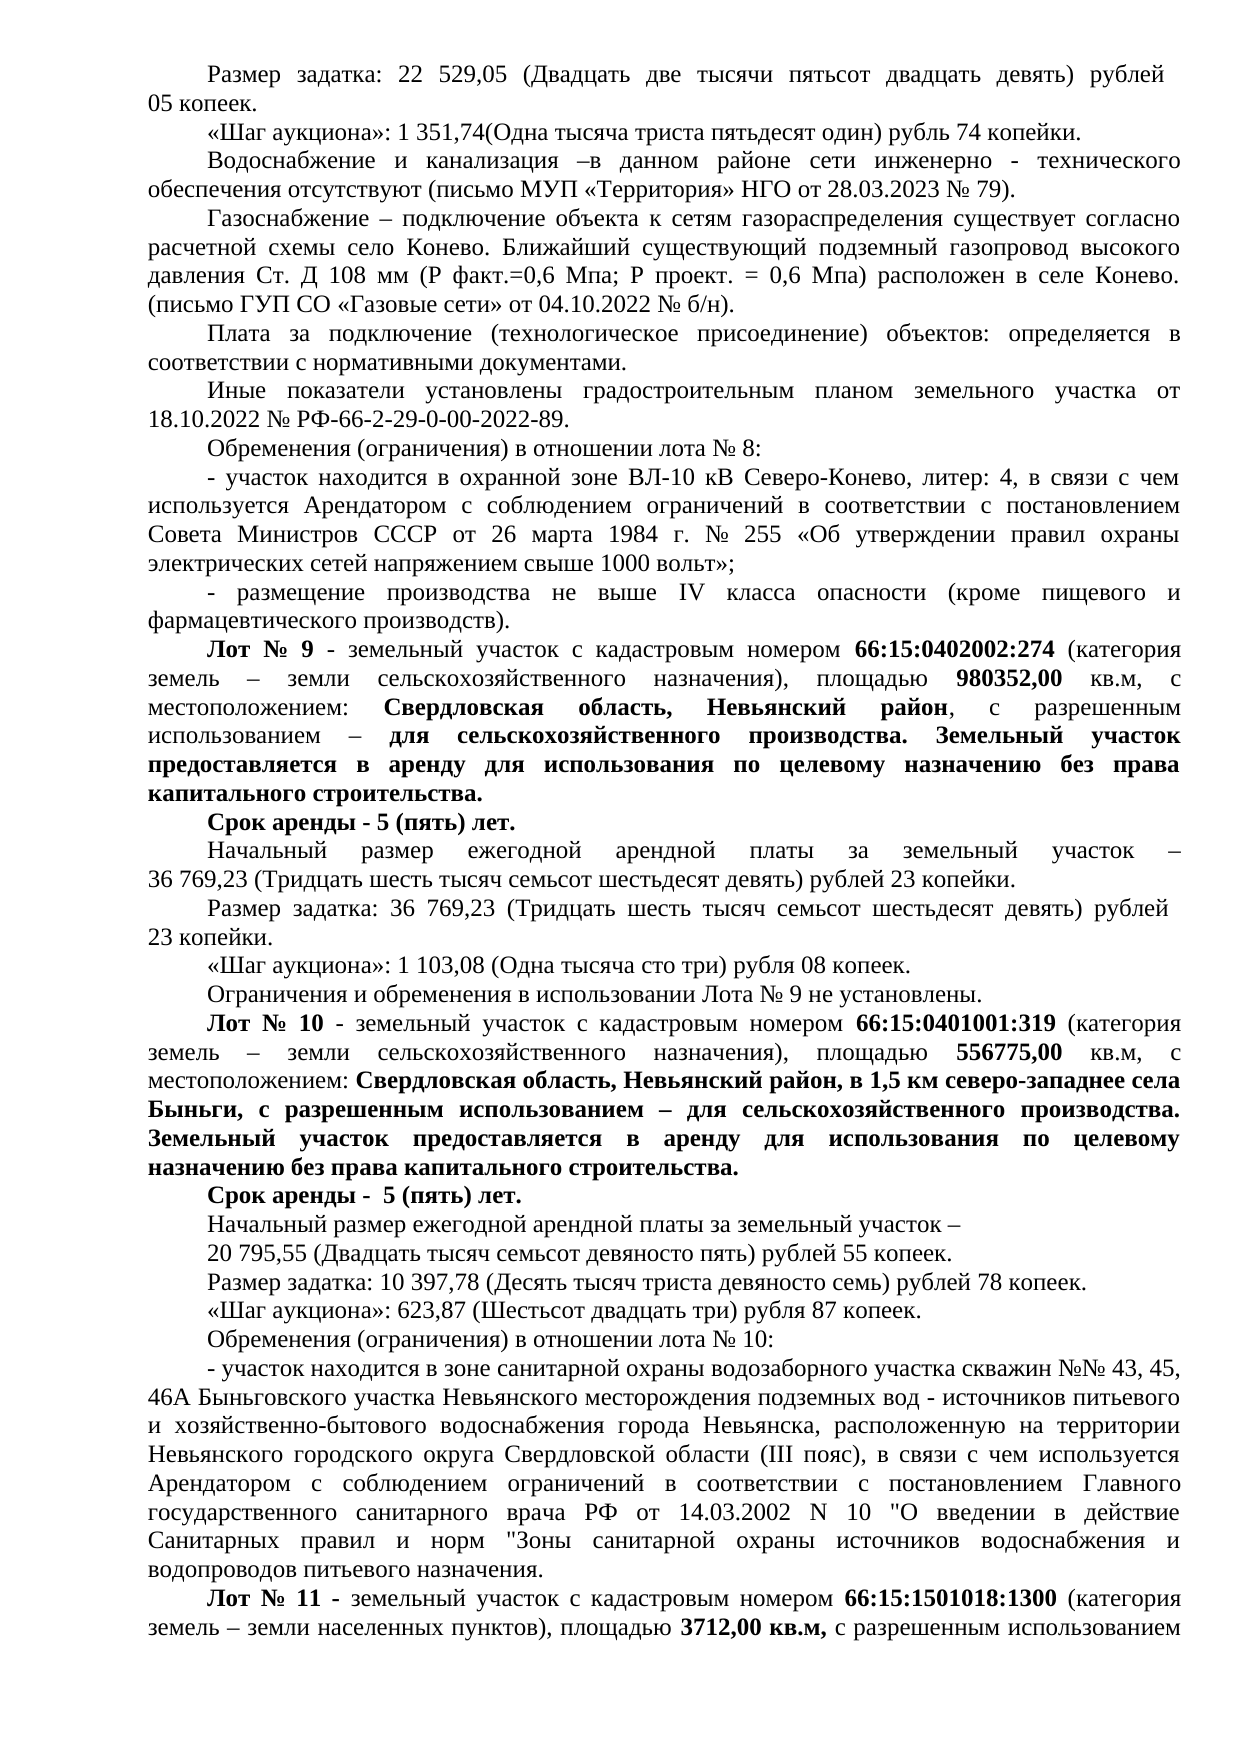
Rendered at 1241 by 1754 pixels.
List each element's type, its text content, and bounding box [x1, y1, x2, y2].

text Начальный размер ежегодной арендной платы за земельный участок – [148, 1209, 1181, 1238]
text Обременения (ограничения) в отношении лота № 10: [148, 1324, 1181, 1353]
text Размер задатка: 22 529,05 (Двадцать две тысячи пятьсот двадцать девять) рублей 05 копеек. [148, 59, 1181, 117]
text Обременения (ограничения) в отношении лота № 8: [148, 433, 1181, 462]
text Размер задатка: 10 397,78 (Десять тысяч триста девяносто семь) рублей 78 копеек. [148, 1267, 1181, 1295]
text Водоснабжение и канализация –в данном районе сети инженерно - технического обеспечения отсутствуют (письмо МУП «Территория» НГО от 28.03.2023 № 79). [148, 145, 1181, 203]
text - размещение производства не выше IV класса опасности (кроме пищевого и фармацевтического производств). [148, 577, 1181, 634]
text Ограничения и обременения в использовании Лота № 9 не установлены. [148, 979, 1181, 1008]
text «Шаг аукциона»: 1 351,74(Одна тысяча триста пятьдесят один) рубль 74 копейки. [148, 117, 1181, 145]
text Начальный размер ежегодной арендной платы за земельный участок – 36 769,23 (Тридцать шесть тысяч семьсот шестьдесят девять) рублей 23 копейки. [148, 835, 1181, 893]
text - участок находится в охранной зоне ВЛ-10 кВ Северо-Конево, литер: 4, в связи с чем используется Арендатором с соблюдением ограничений в соответствии с постановлением Совета Министров СССР от 26 марта 1984 г. № 255 «Об утверждении правил охраны электрических сетей напряжением свыше 1000 вольт»; [148, 462, 1181, 577]
text «Шаг аукциона»: 623,87 (Шестьсот двадцать три) рубля 87 копеек. [148, 1295, 1181, 1324]
text - участок находится в зоне санитарной охраны водозаборного участка скважин №№ 43, 45, 46А Быньговского участка Невьянского месторождения подземных вод - источников питьевого и хозяйственно-бытового водоснабжения города Невьянска, расположенную на территории Невьянского городского округа Свердловской области (III пояс), в связи с чем используется Арендатором с соблюдением ограничений в соответствии с постановлением Главного государственного санитарного врача РФ от 14.03.2002 N 10 "О введении в действие Санитарных правил и норм "Зоны санитарной охраны источников водоснабжения и водопроводов питьевого назначения. [148, 1353, 1181, 1583]
text Иные показатели установлены градостроительным планом земельного участка от 18.10.2022 № РФ-66-2-29-0-00-2022-89. [148, 375, 1181, 433]
text Срок аренды - 5 (пять) лет. [148, 807, 1181, 835]
text Газоснабжение – подключение объекта к сетям газораспределения существует согласно расчетной схемы село Конево. Ближайший существующий подземный газопровод высокого давления Ст. Д 108 мм (Р факт.=0,6 Мпа; Р проект. = 0,6 Мпа) расположен в селе Конево. (письмо ГУП СО «Газовые сети» от 04.10.2022 № б/н). [148, 203, 1181, 318]
text Срок аренды - 5 (пять) лет. [148, 1180, 1181, 1209]
text Размер задатка: 36 769,23 (Тридцать шесть тысяч семьсот шестьдесят девять) рублей 23 копейки. [148, 893, 1181, 950]
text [148, 1583, 1181, 1641]
text Лот № 9 - земельный участок с кадастровым номером 66:15:0402002:274 (категория земель – земли сельскохозяйственного назначения), площадью 980352,00 кв.м, с местоположением: Свердловская область, Невьянский район, с разрешенным использованием – для сельскохозяйственного производства. Земельный участок предоставляется в аренду для использования по целевому назначению без права капитального строительства. [148, 634, 1181, 807]
text Лот № 10 - земельный участок с кадастровым номером 66:15:0401001:319 (категория земель – земли сельскохозяйственного назначения), площадью 556775,00 кв.м, с местоположением: Свердловская область, Невьянский район, в 1,5 км северо-западнее села Быньги, с разрешенным использованием – для сельскохозяйственного производства. Земельный участок предоставляется в аренду для использования по целевому назначению без права капитального строительства. [148, 1008, 1181, 1180]
text 20 795,55 (Двадцать тысяч семьсот девяносто пять) рублей 55 копеек. [148, 1238, 1181, 1267]
text «Шаг аукциона»: 1 103,08 (Одна тысяча сто три) рубля 08 копеек. [148, 950, 1181, 979]
text Плата за подключение (технологическое присоединение) объектов: определяется в соответствии с нормативными документами. [148, 318, 1181, 375]
